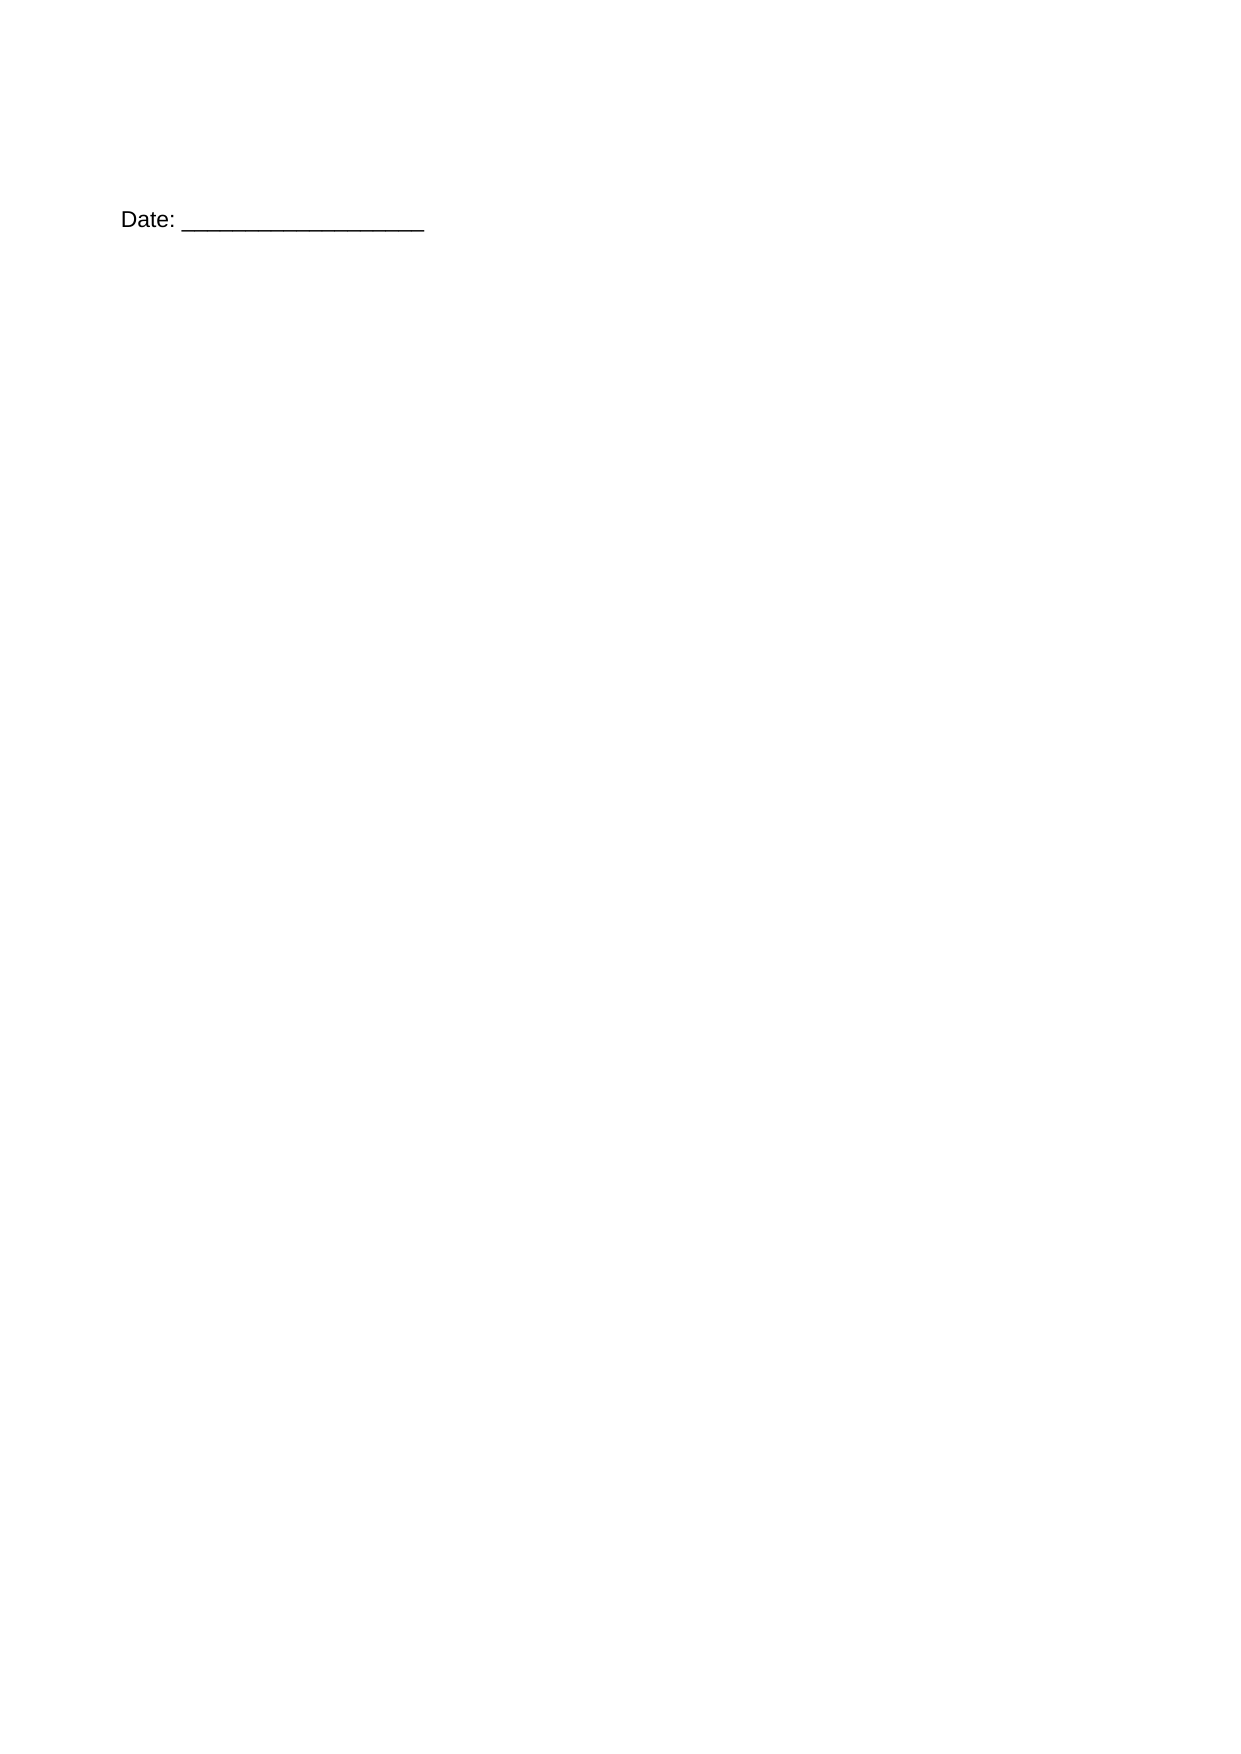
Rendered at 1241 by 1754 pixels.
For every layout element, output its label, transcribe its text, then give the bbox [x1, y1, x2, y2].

text Date: ___________________ [121, 206, 1090, 232]
